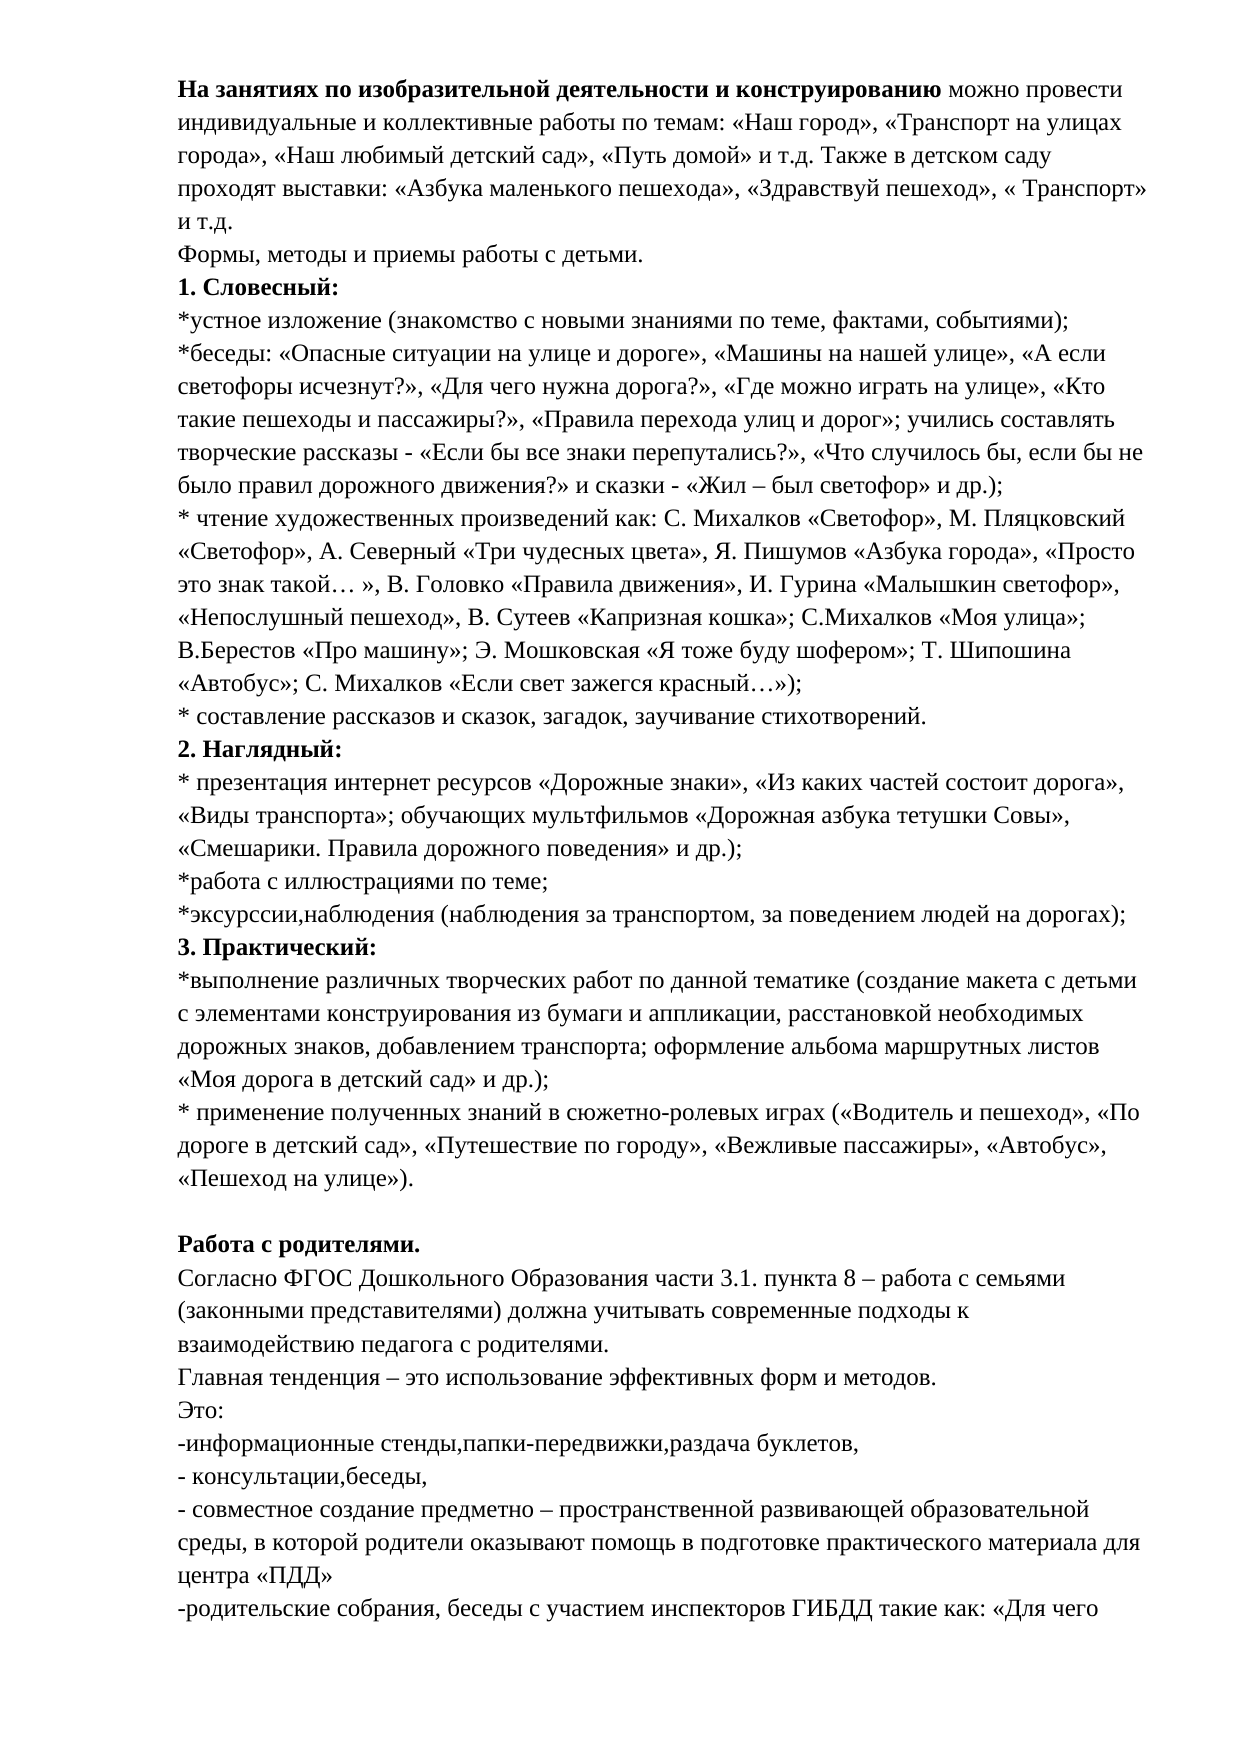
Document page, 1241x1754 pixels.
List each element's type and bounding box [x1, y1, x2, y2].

text [177, 74, 1152, 1622]
